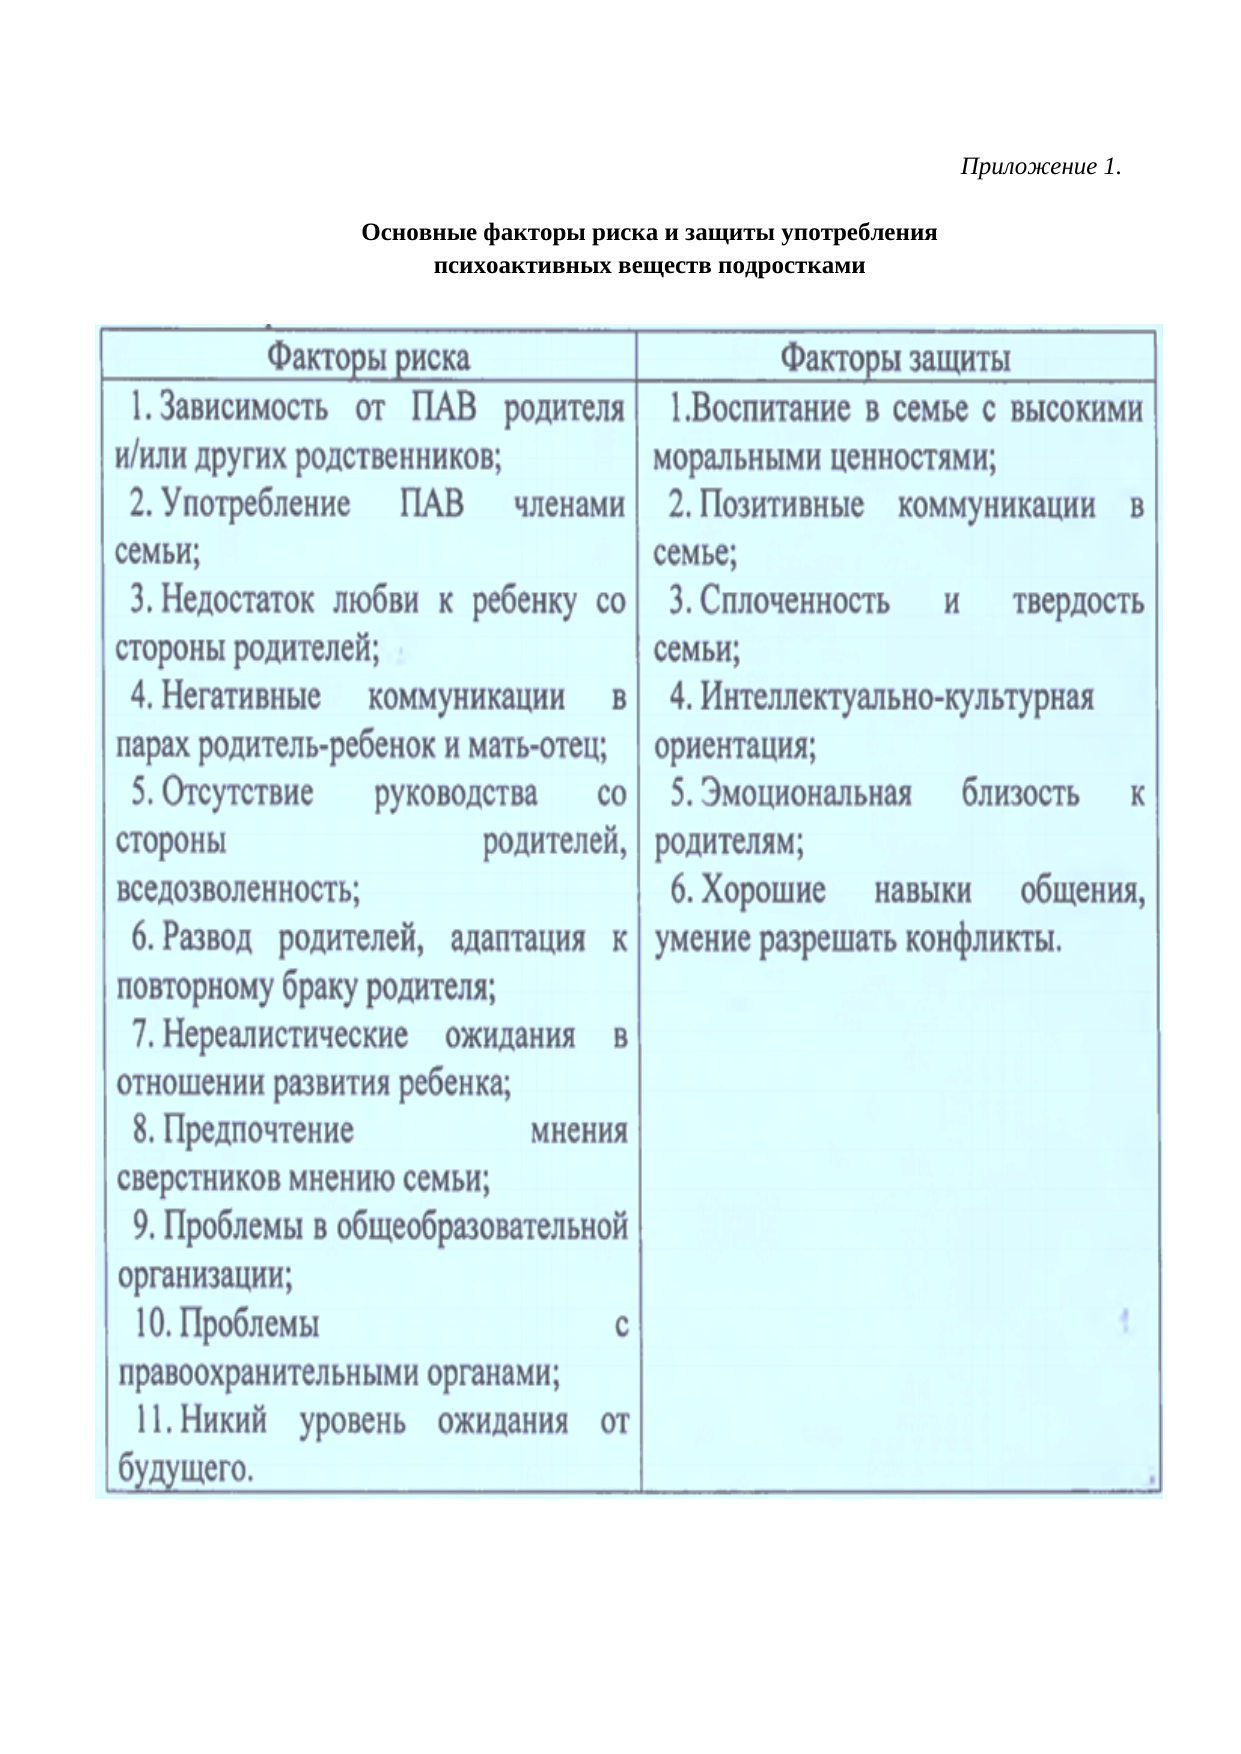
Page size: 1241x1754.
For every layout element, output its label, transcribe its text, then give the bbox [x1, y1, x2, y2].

text Основные факторы риска и защиты употребления [177, 217, 1122, 246]
text Приложение 1. [177, 151, 1122, 180]
text психоактивных веществ подростками [177, 250, 1122, 279]
picture [95, 324, 1163, 1499]
